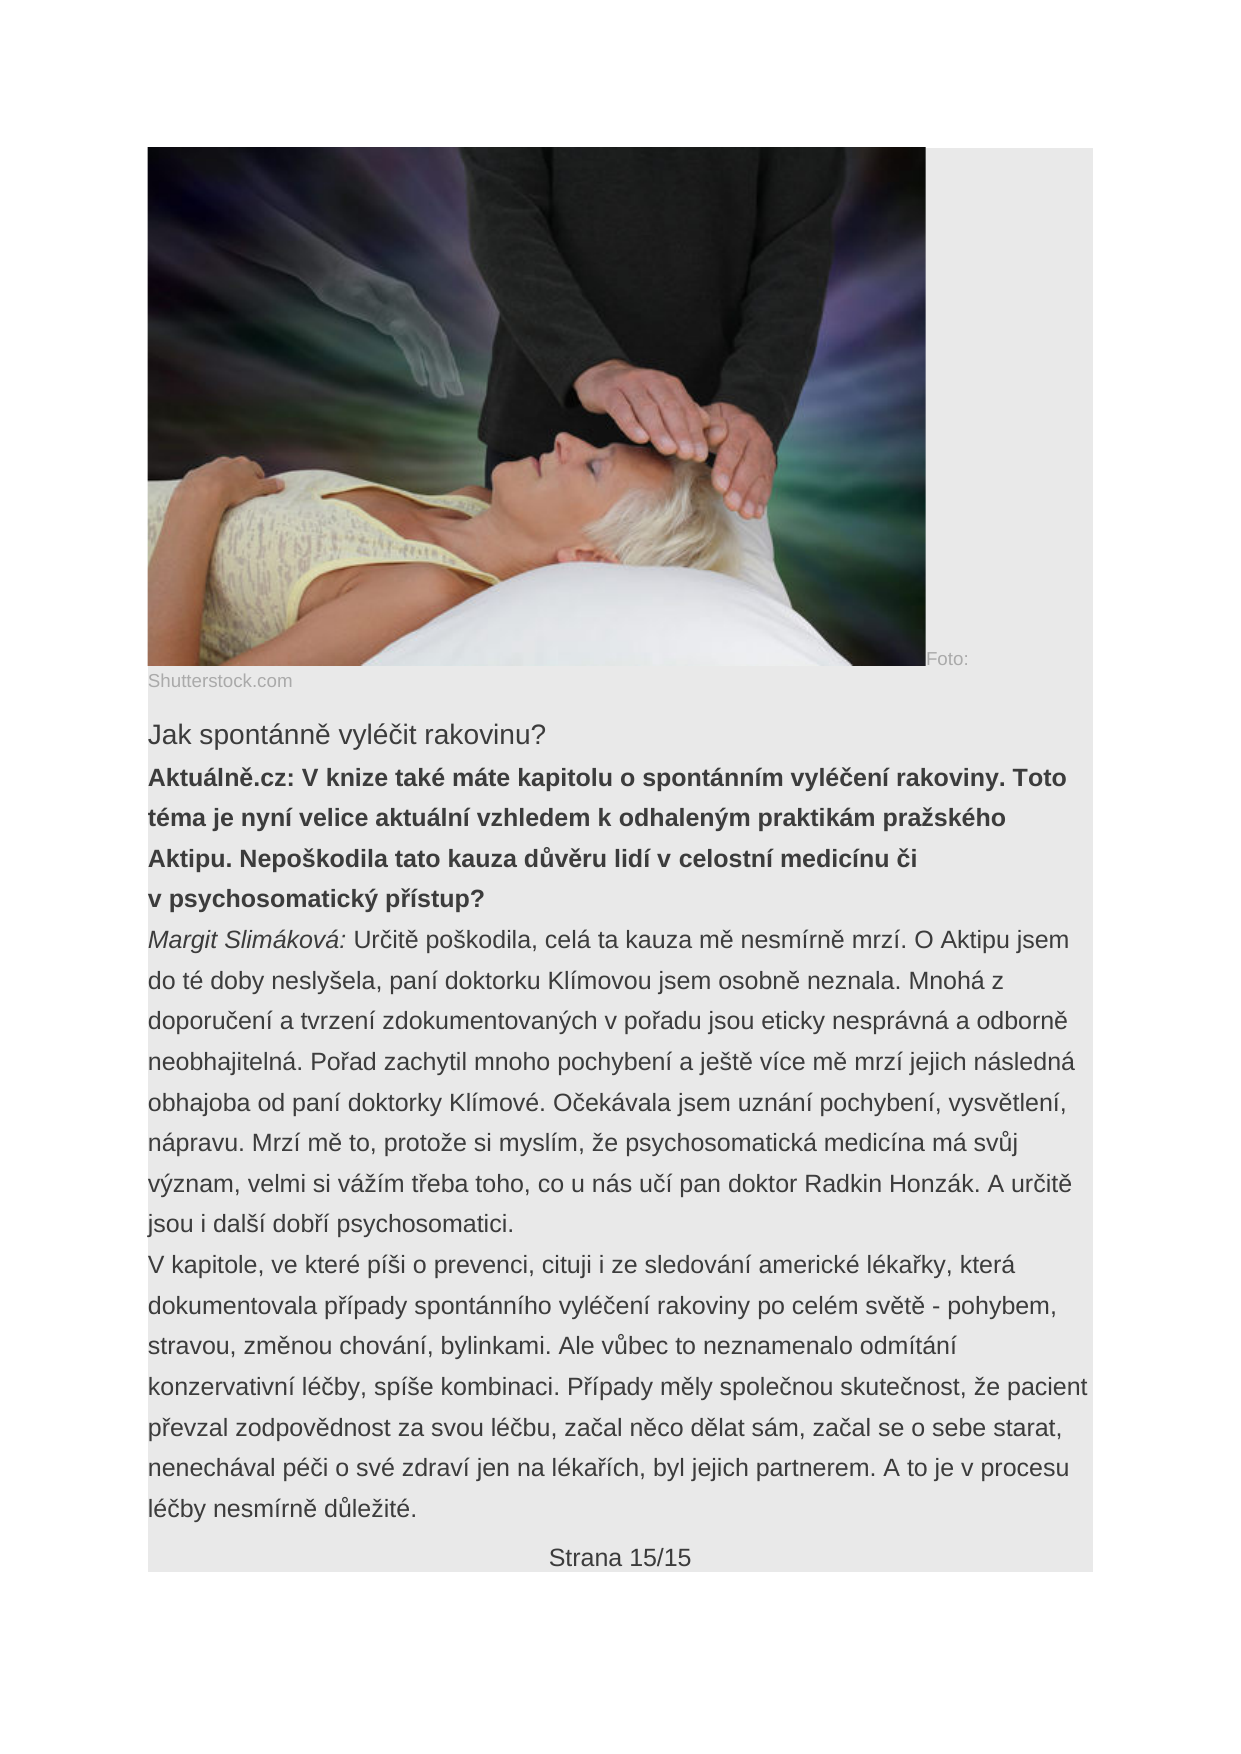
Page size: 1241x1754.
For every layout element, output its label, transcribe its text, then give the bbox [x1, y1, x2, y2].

text Aktuálně.cz: V knize také máte kapitolu o spontánním vyléčení rakoviny. Toto téma je nyní velice aktuální vzhledem k odhaleným praktikám pražského Aktipu. Nepoškodila tato kauza důvěru lidí v celostní medicínu či v psychosomatický přístup? [148, 751, 1093, 913]
picture [147, 147, 926, 666]
text Jak spontánně vyléčit rakovinu? [148, 707, 1093, 751]
text Margit Slimáková: Určitě poškodila, celá ta kauza mě nesmírně mrzí. O Aktipu jsem do té doby neslyšela, paní doktorku Klímovou jsem osobně neznala. Mnohá z doporučení a tvrzení zdokumentovaných v pořadu jsou eticky nesprávná a odborně neobhajitelná. Pořad zachytil mnoho pochybení a ještě více mě mrzí jejich následná obhajoba od paní doktorky Klímové. Očekávala jsem uznání pochybení, vysvětlení, nápravu. Mrzí mě to, protože si myslím, že psychosomatická medicína má svůj význam, velmi si vážím třeba toho, co u nás učí pan doktor Radkin Honzák. A určitě jsou i další dobří psychosomatici. [148, 913, 1093, 1238]
text Strana 15/15 [148, 1543, 1093, 1572]
text V kapitole, ve které píši o prevenci, cituji i ze sledování americké lékařky, která dokumentovala případy spontánního vyléčení rakoviny po celém světě - pohybem, stravou, změnou chování, bylinkami. Ale vůbec to neznamenalo odmítání konzervativní léčby, spíše kombinaci. Případy měly společnou skutečnost, že pacient převzal zodpovědnost za svou léčbu, začal něco dělat sám, začal se o sebe starat, nenechával péči o své zdraví jen na lékařích, byl jejich partnerem. A to je v procesu léčby nesmírně důležité. [148, 1238, 1093, 1523]
